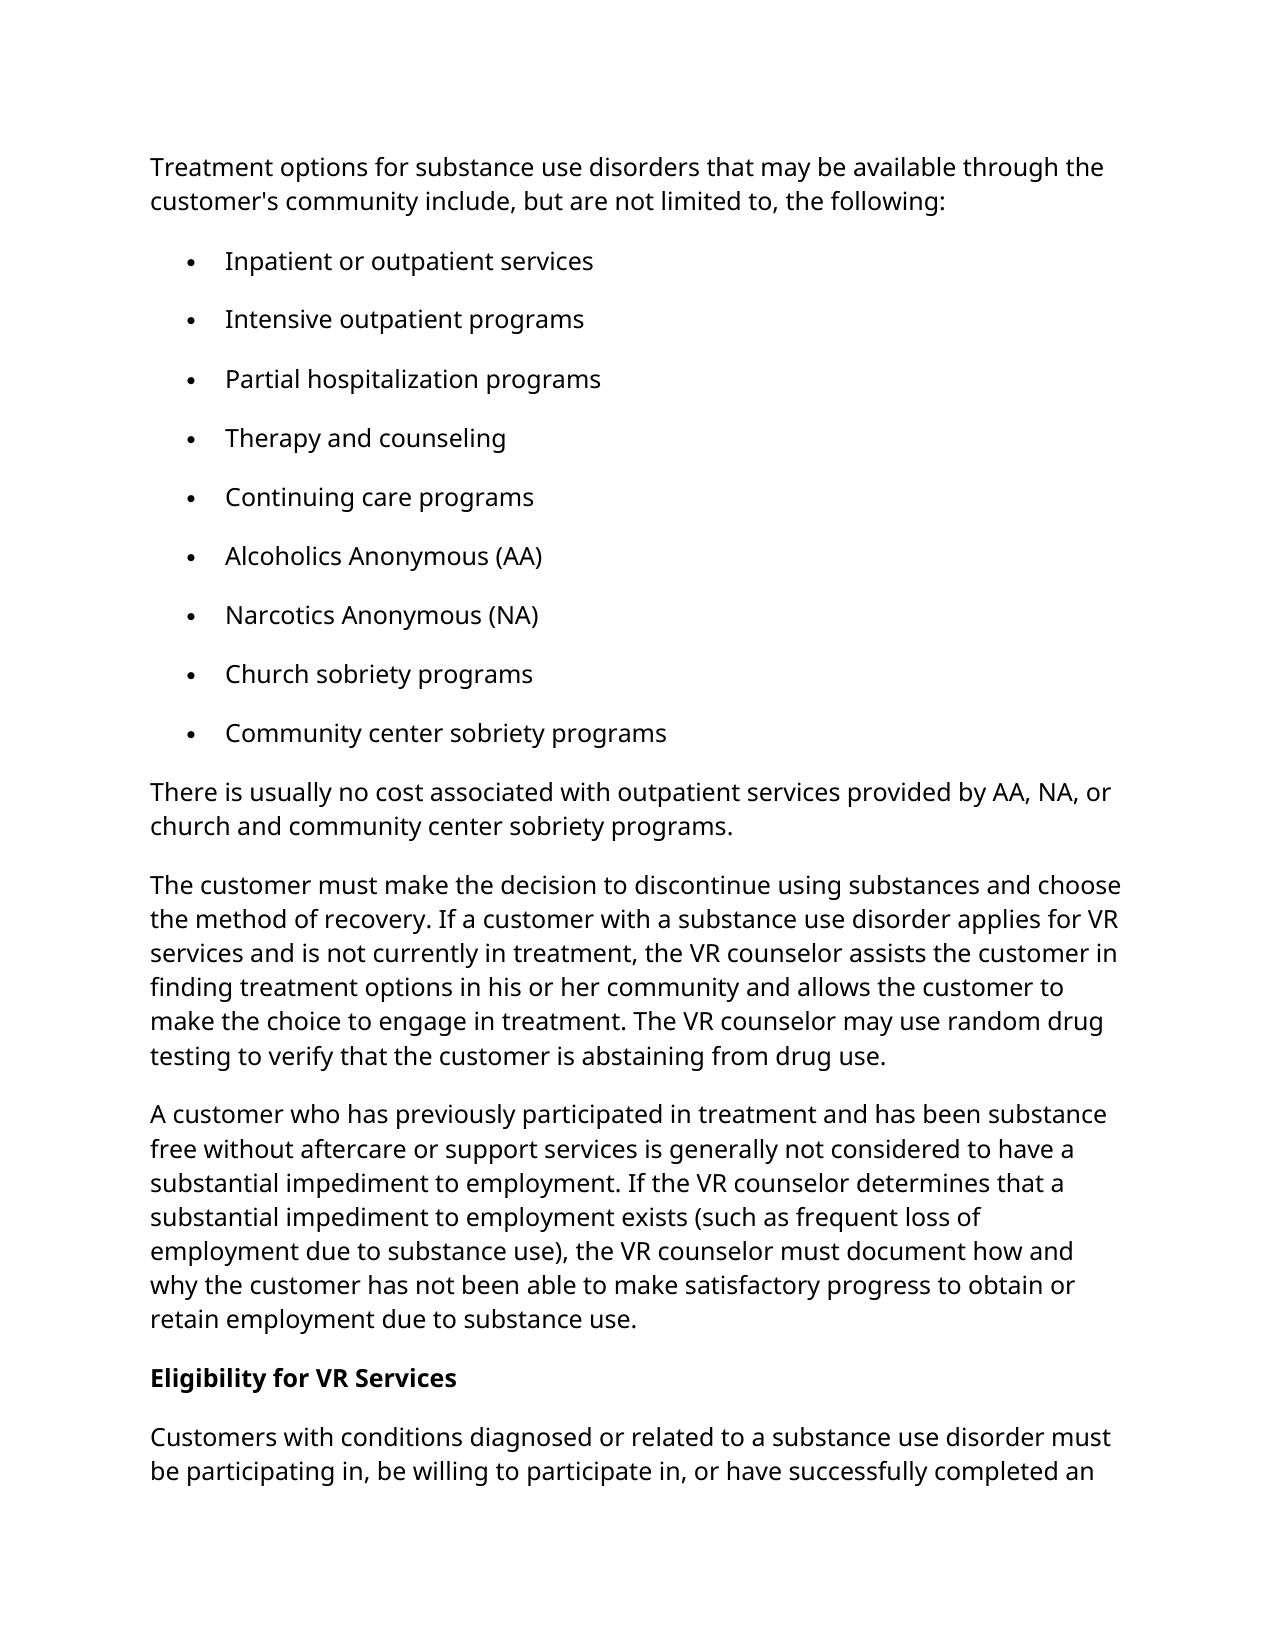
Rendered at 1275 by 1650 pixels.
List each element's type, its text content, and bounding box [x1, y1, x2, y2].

subtitle Eligibility for VR Services [150, 1361, 1125, 1395]
list Narcotics Anonymous (NA) [187, 597, 1125, 632]
text There is usually no cost associated with outpatient services provided by AA, NA, or church and community center sobriety programs. [150, 775, 1125, 843]
list Church sobriety programs [187, 657, 1125, 691]
list Inpatient or outpatient services [187, 243, 1125, 277]
list Therapy and counseling [187, 420, 1125, 454]
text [150, 1420, 1125, 1488]
text The customer must make the decision to discontinue using substances and choose the method of recovery. If a customer with a substance use disorder applies for VR services and is not currently in treatment, the VR counselor assists the customer in finding treatment options in his or her community and allows the customer to make the choice to engage in treatment. The VR counselor may use random drug testing to verify that the customer is abstaining from drug use. [150, 868, 1125, 1072]
text A customer who has previously participated in treatment and has been substance free without aftercare or support services is generally not considered to have a substantial impediment to employment. If the VR counselor determines that a substantial impediment to employment exists (such as frequent loss of employment due to substance use), the VR counselor must document how and why the customer has not been able to make satisfactory progress to obtain or retain employment due to substance use. [150, 1097, 1125, 1336]
list Continuing care programs [187, 479, 1125, 513]
list Partial hospitalization programs [187, 361, 1125, 395]
text Treatment options for substance use disorders that may be available through the customer's community include, but are not limited to, the following: [150, 150, 1125, 218]
list Intensive outpatient programs [187, 302, 1125, 336]
list Community center sobriety programs [187, 716, 1125, 750]
list Alcoholics Anonymous (AA) [187, 538, 1125, 572]
